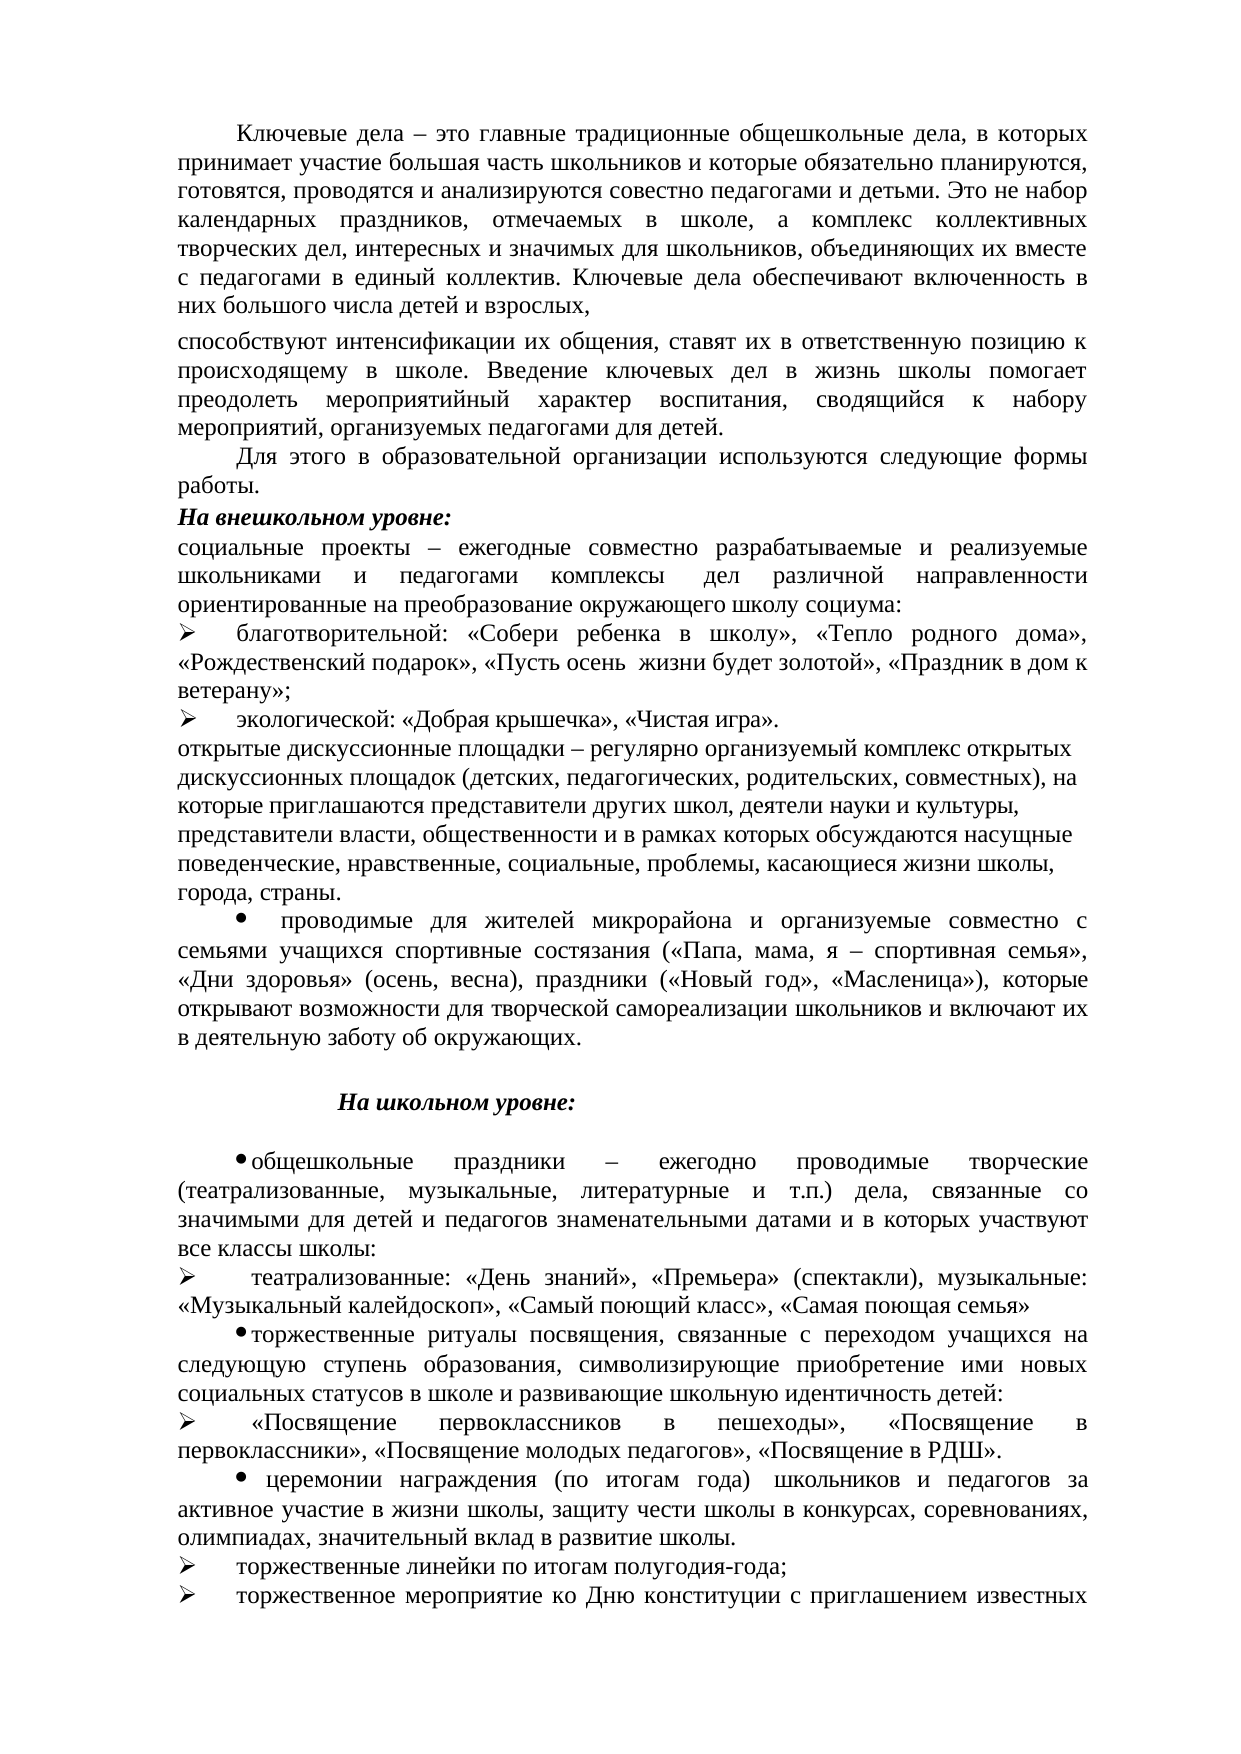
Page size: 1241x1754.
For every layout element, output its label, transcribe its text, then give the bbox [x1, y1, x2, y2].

list общешкольные праздники – ежегодно проводимые творческие (театрализованные, музыкальные, литературные и т.п.) дела, связанные со значимыми для детей и педагогов знаменательными датами и в которых участвуют все классы школы: [177, 1146, 1088, 1262]
subtitle На школьном уровне: [337, 1084, 1152, 1117]
list проводимые для жителей микрорайона и организуемые совместно с семьями учащихся спортивные состязания («Папа, мама, я – спортивная семья», «Дни здоровья» (осень, весна), праздники («Новый год», «Масленица»), которые открывают возможности для творческой самореализации школьников и включают их в деятельную заботу об окружающих. [177, 906, 1088, 1050]
subtitle На внешкольном уровне: [177, 499, 1152, 532]
list театрализованные: «День знаний», «Премьера» (спектакли), музыкальные: «Музыкальный калейдоскоп», «Самый поющий класс», «Самая поющая семья» [177, 1262, 1088, 1319]
list социальные проекты – ежегодные совместно разрабатываемые и реализуемые школьниками и педагогами комплексы дел различной направленности ориентированные на преобразование окружающего школу социума: [177, 532, 1088, 618]
list церемонии награждения (по итогам года) школьников и педагогов за активное участие в жизни школы, защиту чести школы в конкурсах, соревнованиях, олимпиадах, значительный вклад в развитие школы. [177, 1464, 1088, 1551]
list торжественные линейки по итогам полугодия-года; [177, 1551, 1088, 1580]
text Для этого в образовательной организации используются следующие формы работы. [177, 441, 1088, 499]
list «Посвящение первоклассников в пешеходы», «Посвящение в первоклассники», «Посвящение молодых педагогов», «Посвящение в РДШ». [177, 1407, 1088, 1464]
list торжественные ритуалы посвящения, связанные с переходом учащихся на следующую ступень образования, символизирующие приобретение ими новых социальных статусов в школе и развивающие школьную идентичность детей: [177, 1319, 1088, 1407]
text способствуют интенсификации их общения, ставят их в ответственную позицию к происходящему в школе. Введение ключевых дел в жизнь школы помогает преодолеть мероприятийный характер воспитания, сводящийся к набору мероприятий, организуемых педагогами для детей. [177, 326, 1088, 441]
list благотворительной: «Собери ребенка в школу», «Тепло родного дома», «Рождественский подарок», «Пусть осень жизни будет золотой», «Праздник в дом к ветерану»; [177, 618, 1088, 704]
text Ключевые дела – это главные традиционные общешкольные дела, в которых принимает участие большая часть школьников и которые обязательно планируются, готовятся, проводятся и анализируются совестно педагогами и детьми. Это не набор календарных праздников, отмечаемых в школе, а комплекс коллективных творческих дел, интересных и значимых для школьников, объединяющих их вместе с педагогами в единый коллектив. Ключевые дела обеспечивают включенность в них большого числа детей и взрослых, [177, 118, 1088, 319]
text открытые дискуссионные площадки – регулярно организуемый комплекс открытых дискуссионных площадок (детских, педагогических, родительских, совместных), на которые приглашаются представители других школ, деятели науки и культуры, представители власти, общественности и в рамках которых обсуждаются насущные поведенческие, нравственные, социальные, проблемы, касающиеся жизни школы, города, страны. [177, 733, 1088, 906]
list экологической: «Добрая крышечка», «Чистая игра». [177, 704, 1088, 733]
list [177, 1580, 1088, 1609]
